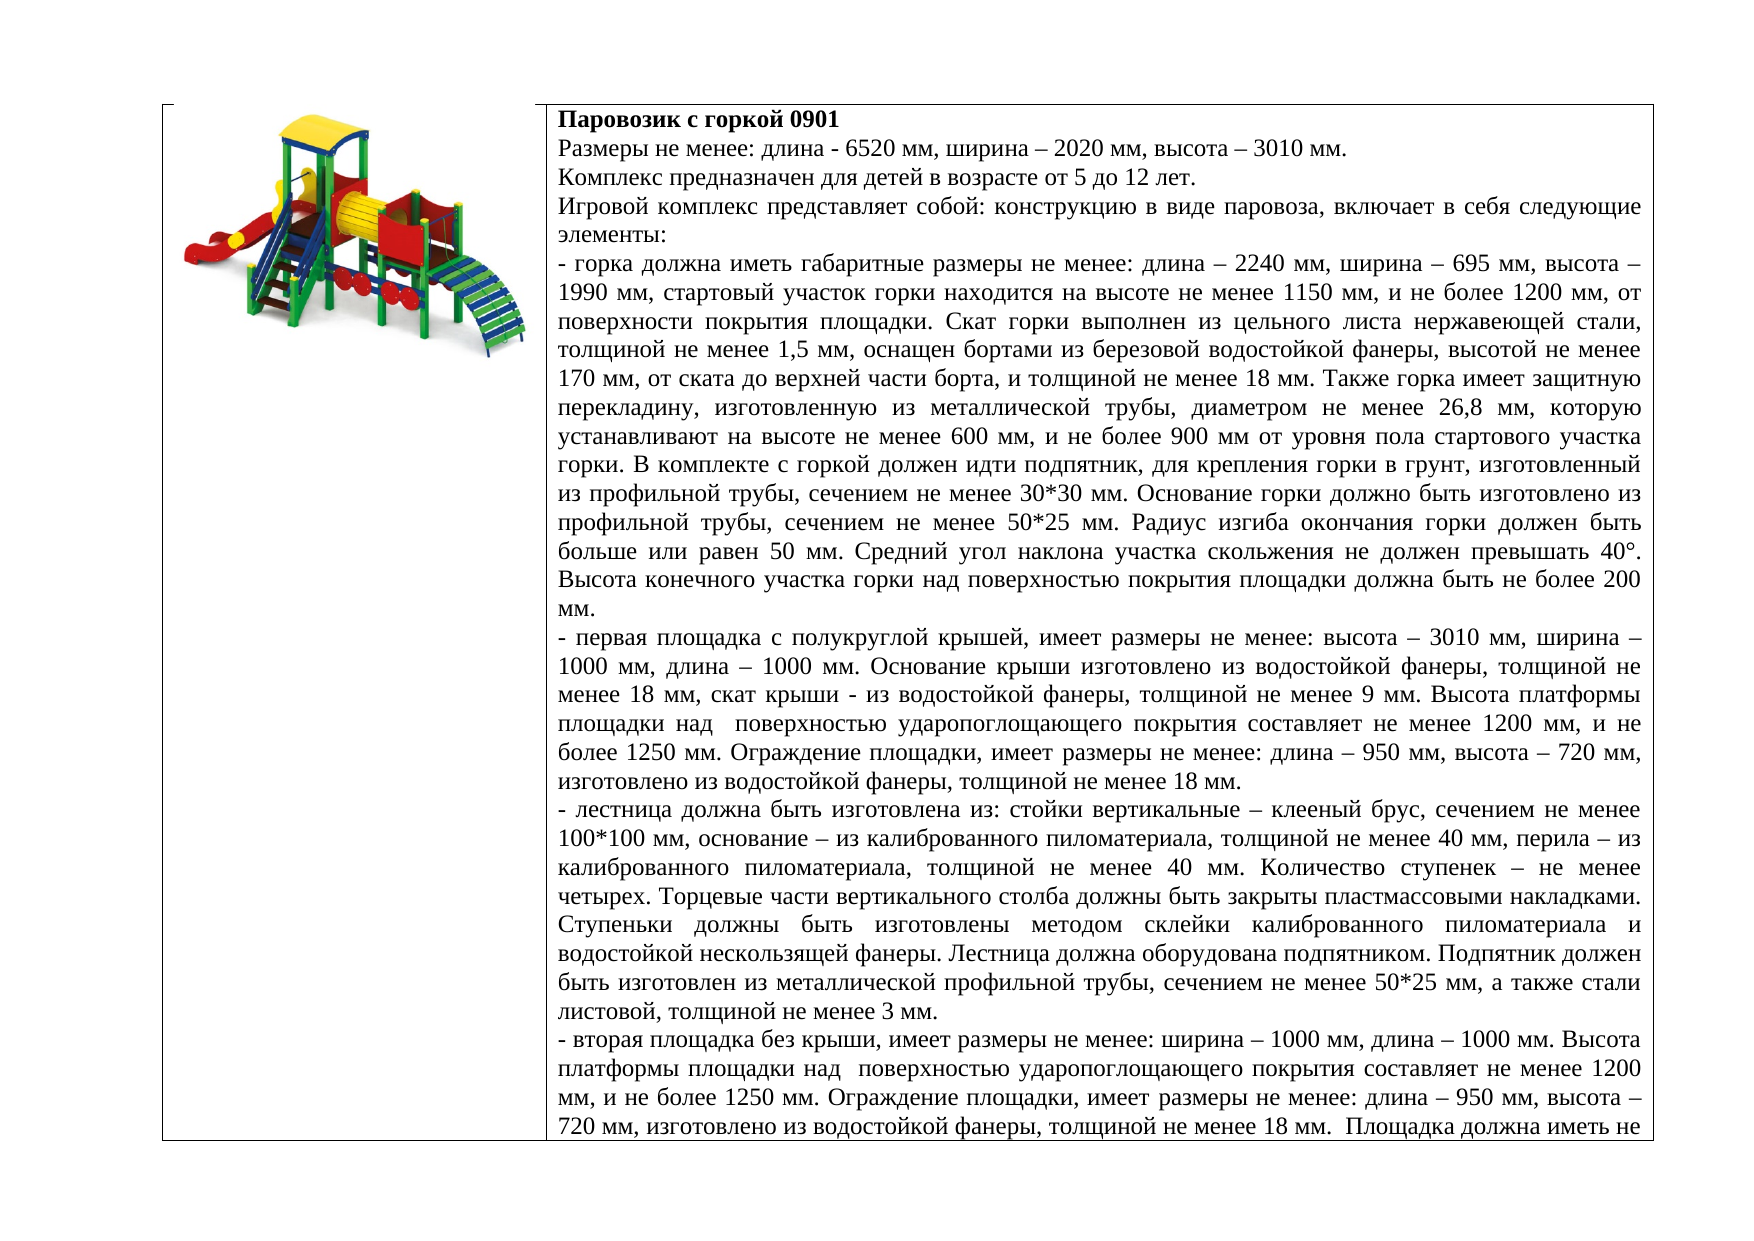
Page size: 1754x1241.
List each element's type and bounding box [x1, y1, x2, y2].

picture [173, 104, 536, 368]
table_header [547, 105, 1653, 1139]
table_header [163, 105, 546, 1139]
